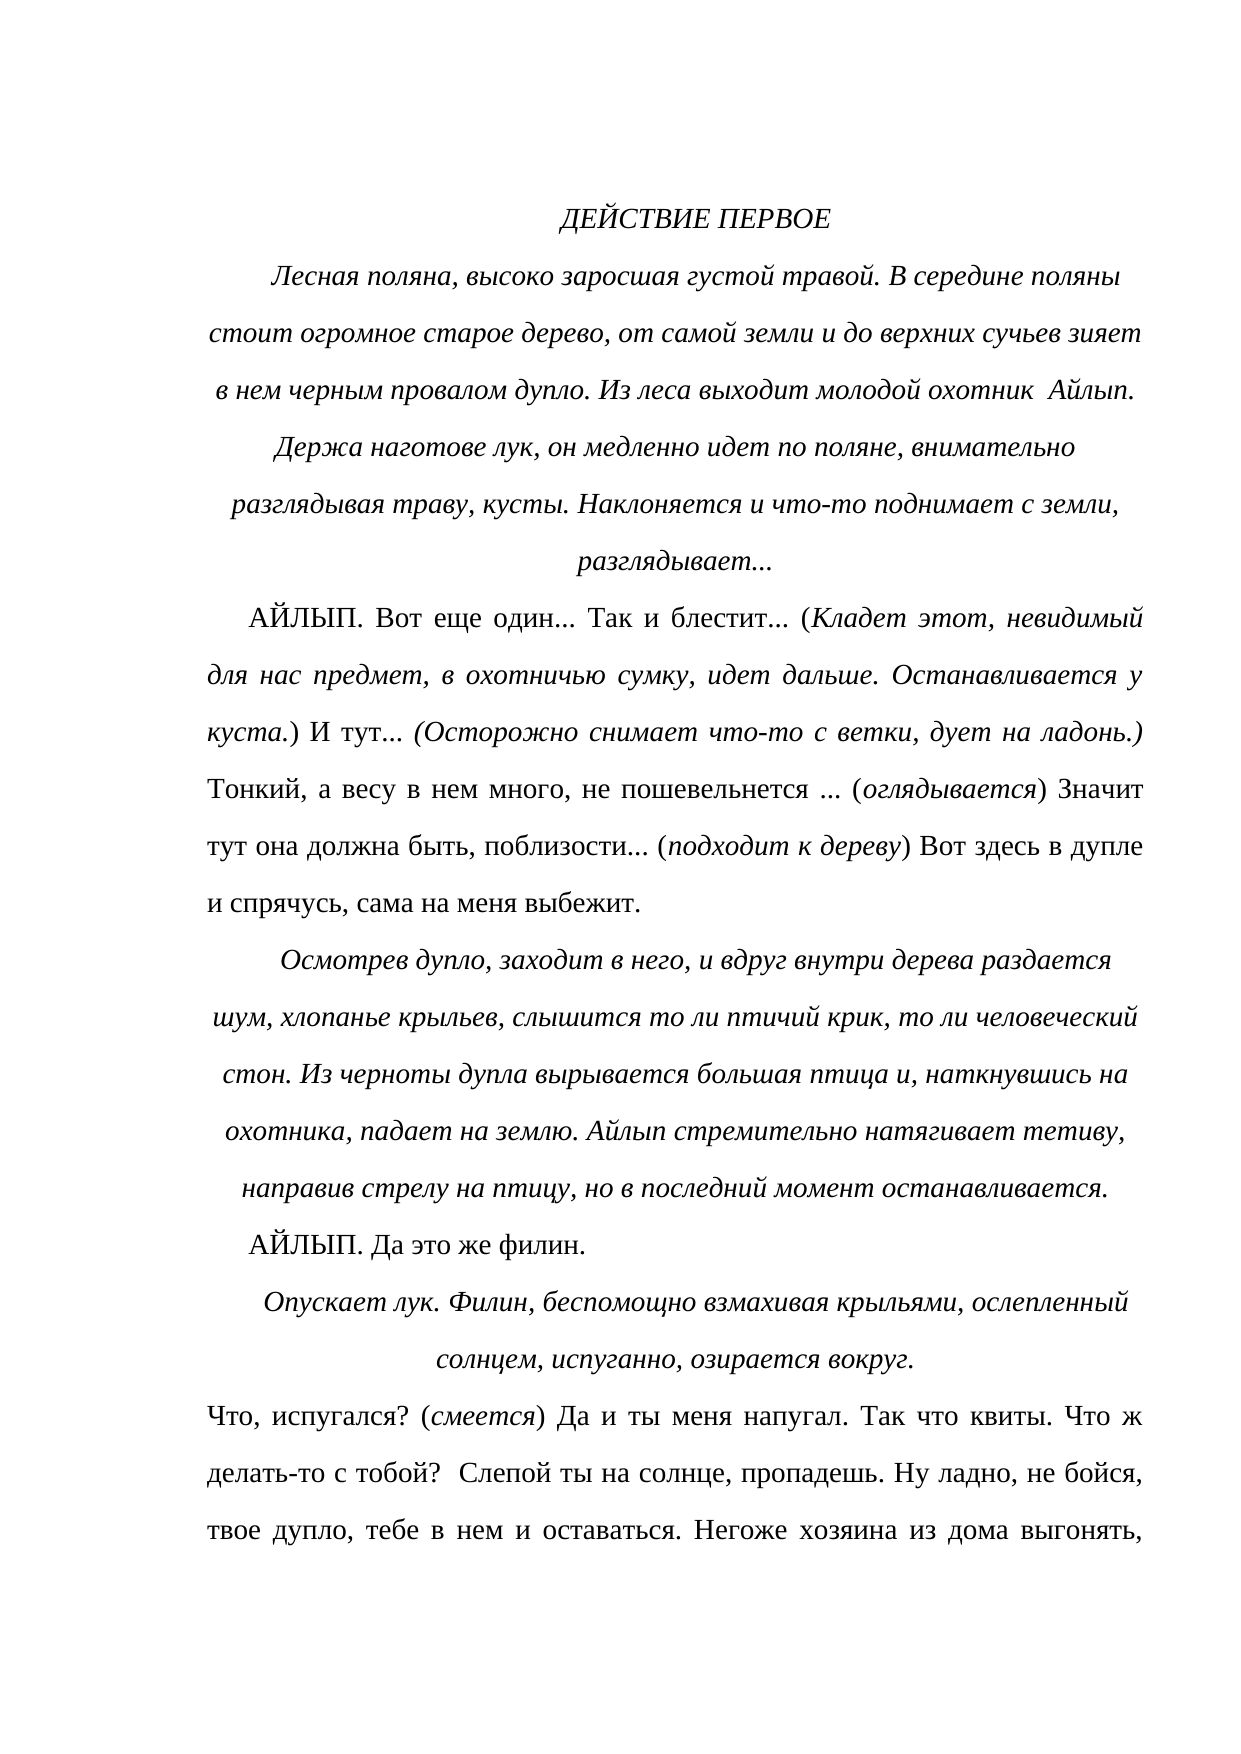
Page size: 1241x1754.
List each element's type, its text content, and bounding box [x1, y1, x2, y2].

text Осмотрев дупло, заходит в него, и вдруг внутри дерева раздается шум, хлопанье крыльев, слышится то ли птичий крик, то ли человеческий стон. Из черноты дупла вырывается большая птица и, наткнувшись на охотника, падает на землю. Айлып стремительно натягивает тетиву, направив стрелу на птицу, но в последний момент останавливается. [207, 942, 1144, 1204]
text АЙЛЫП. Да это же филин. [207, 1227, 1144, 1261]
text АЙЛЫП. Вот еще один... Так и блестит... (Кладет этот, невидимый для нас предмет, в охотничью сумку, идет дальше. Останавливается у куста.) И тут... (Осторожно снимает что-то с ветки, дует на ладонь.) Тонкий, а весу в нем много, не пошевельнется ... (оглядывается) Значит тут она должна быть, поблизости... (подходит к дереву) Вот здесь в дупле и спрячусь, сама на меня выбежит. [207, 600, 1144, 919]
text Опускает лук. Филин, беспомощно взмахивая крыльями, ослепленный солнцем, испуганно, озирается вокруг. [207, 1284, 1144, 1374]
text ДЕЙСТВИЕ ПЕРВОЕ [207, 201, 1144, 235]
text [207, 1398, 1144, 1546]
text Лесная поляна, высоко заросшая густой травой. В середине поляны стоит огромное старое дерево, от самой земли и до верхних сучьев зияет в нем черным провалом дупло. Из леса выходит молодой охотник Айлып. Держа наготове лук, он медленно идет по поляне, внимательно разглядывая траву, кусты. Наклоняется и что-то поднимает с земли, разглядывает... [207, 258, 1144, 577]
